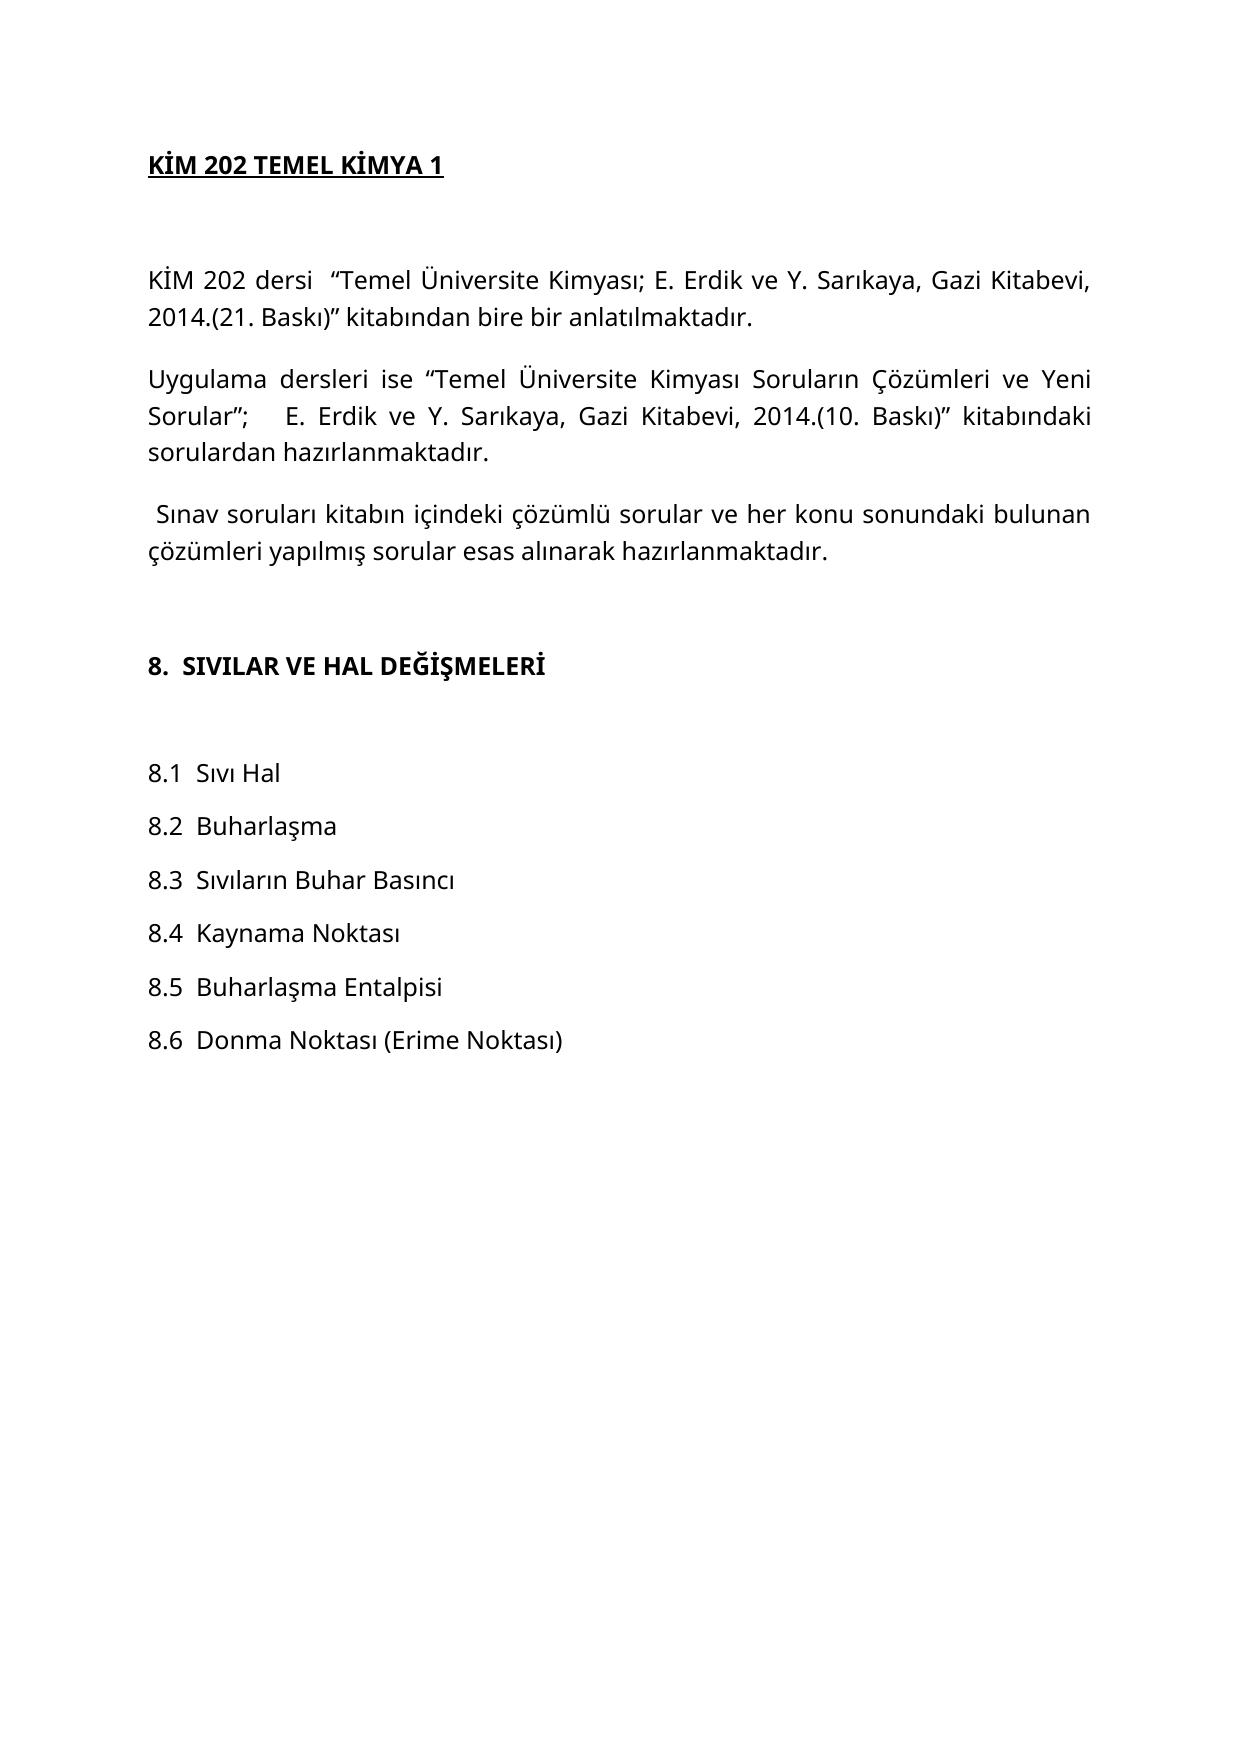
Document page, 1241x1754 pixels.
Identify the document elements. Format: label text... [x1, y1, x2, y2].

text 8. SIVILAR VE HAL DEĞİŞMELERİ [148, 649, 1093, 683]
text 8.4 Kaynama Noktası [148, 916, 1093, 950]
text KİM 202 dersi “Temel Üniversite Kimyası; E. Erdik ve Y. Sarıkaya, Gazi Kitabevi, 2014.(21. Baskı)” kitabından bire bir anlatılmaktadır. [148, 263, 1093, 334]
text 8.1 Sıvı Hal [148, 756, 1093, 789]
text Sınav soruları kitabın içindeki çözümlü sorular ve her konu sonundaki bulunan çözümleri yapılmış sorular esas alınarak hazırlanmaktadır. [148, 497, 1093, 567]
text 8.6 Donma Noktası (Erime Noktası) [148, 1023, 1093, 1057]
text 8.5 Buharlaşma Entalpisi [148, 969, 1093, 1003]
text 8.2 Buharlaşma [148, 809, 1093, 843]
text KİM 202 TEMEL KİMYA 1 [148, 148, 1093, 182]
text 8.3 Sıvıların Buhar Basıncı [148, 862, 1093, 896]
text Uygulama dersleri ise “Temel Üniversite Kimyası Soruların Çözümleri ve Yeni Sorular”; E. Erdik ve Y. Sarıkaya, Gazi Kitabevi, 2014.(10. Baskı)” kitabındaki sorulardan hazırlanmaktadır. [148, 361, 1093, 469]
